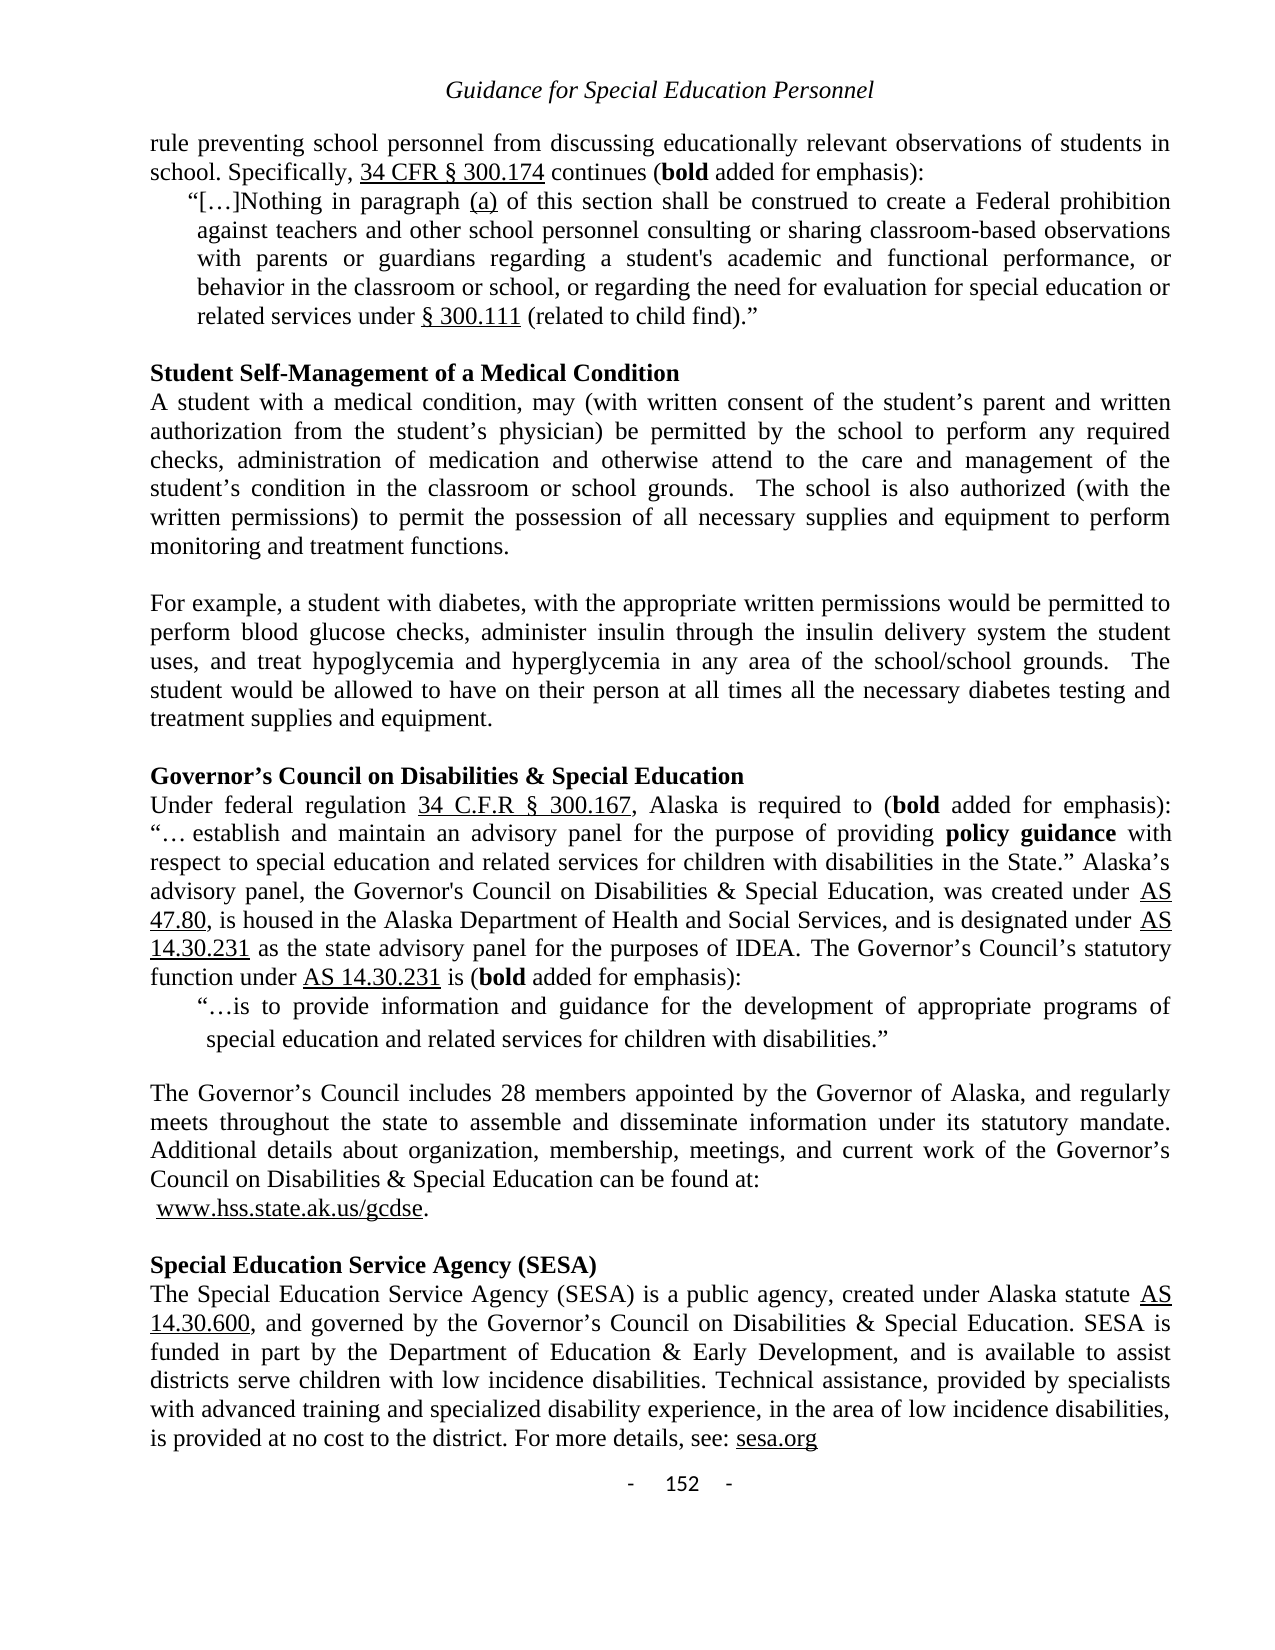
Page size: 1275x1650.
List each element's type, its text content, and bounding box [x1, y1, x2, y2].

subtitle Governor’s Council on Disabilities & Special Education [150, 761, 1172, 790]
text “[…]Nothing in paragraph (a) of this section shall be construed to create a Federal prohibition against teachers and other school personnel consulting or sharing classroom-based observations with parents or guardians regarding a student's academic and functional performance, or behavior in the classroom or school, or regarding the need for evaluation for special education or related services under § 300.111 (related to child find).” [187, 186, 1172, 330]
subtitle www.hss.state.ak.us/gcdse. [150, 1193, 1172, 1222]
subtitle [150, 128, 1172, 186]
subtitle The Governor’s Council includes 28 members appointed by the Governor of Alaska, and regularly meets throughout the state to assemble and disseminate information under its statutory mandate. Additional details about organization, membership, meetings, and current work of the Governor’s Council on Disabilities & Special Education can be found at: [150, 1078, 1172, 1193]
text “…is to provide information and guidance for the development of appropriate programs of special education and related services for children with disabilities.” [197, 991, 1172, 1053]
subtitle For example, a student with diabetes, with the appropriate written permissions would be permitted to perform blood glucose checks, administer insulin through the insulin delivery system the student uses, and treat hypoglycemia and hyperglycemia in any area of the school/school grounds. The student would be allowed to have on their person at all times all the necessary diabetes testing and treatment supplies and equipment. [150, 588, 1172, 732]
subtitle Student Self-Management of a Medical Condition [150, 358, 1172, 387]
subtitle Special Education Service Agency (SESA) [150, 1250, 1172, 1279]
text The Special Education Service Agency (SESA) is a public agency, created under Alaska statute AS 14.30.600, and governed by the Governor’s Council on Disabilities & Special Education. SESA is funded in part by the Department of Education & Early Development, and is available to assist districts serve children with low incidence disabilities. Technical assistance, provided by specialists with advanced training and specialized disability experience, in the area of low incidence disabilities, is provided at no cost to the district. For more details, see: sesa.org [150, 1279, 1172, 1452]
subtitle A student with a medical condition, may (with written consent of the student’s parent and written authorization from the student’s physician) be permitted by the school to perform any required checks, administration of medication and otherwise attend to the care and management of the student’s condition in the classroom or school grounds. The school is also authorized (with the written permissions) to permit the possession of all necessary supplies and equipment to perform monitoring and treatment functions. [150, 387, 1172, 560]
subtitle Under federal regulation 34 C.F.R § 300.167, Alaska is required to (bold added for emphasis): “… establish and maintain an advisory panel for the purpose of providing policy guidance with respect to special education and related services for children with disabilities in the State.” Alaska’s advisory panel, the Governor's Council on Disabilities & Special Education, was created under AS 47.80, is housed in the Alaska Department of Health and Social Services, and is designated under AS 14.30.231 as the state advisory panel for the purposes of IDEA. The Governor’s Council’s statutory function under AS 14.30.231 is (bold added for emphasis): [150, 790, 1172, 991]
